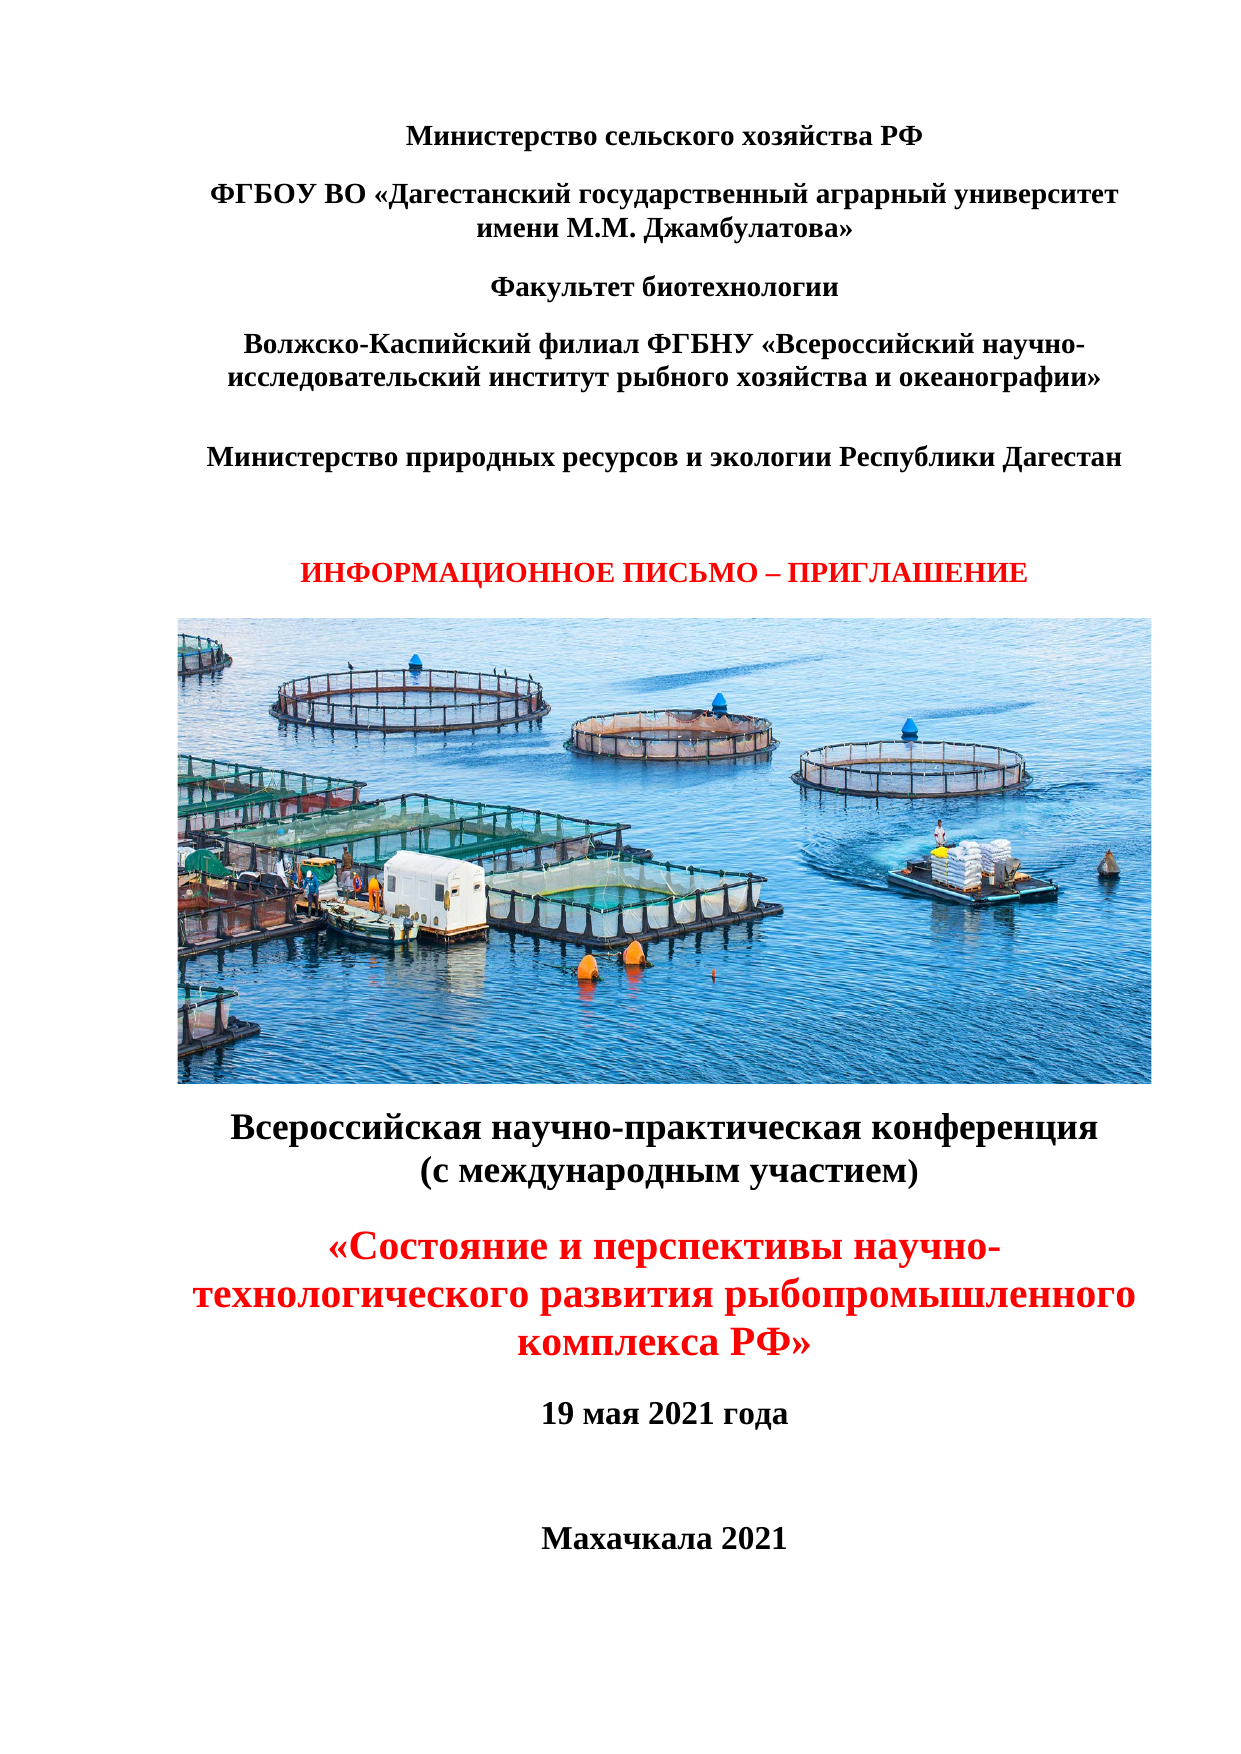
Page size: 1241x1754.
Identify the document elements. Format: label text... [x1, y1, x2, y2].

text ФГБОУ ВО «Дагестанский государственный аграрный университет имени М.М. Джамбулатова» [177, 177, 1152, 244]
text Махачкала 2021 [177, 1518, 1152, 1557]
text Министерство сельского хозяйства РФ [177, 118, 1152, 152]
text Министерство природных ресурсов и экологии Республики Дагестан [177, 439, 1152, 473]
text (с международным участием) [177, 1148, 1152, 1191]
picture [177, 618, 1152, 1084]
text Волжско-Каспийский филиал ФГБНУ «Всероссийский научно-исследовательский институт рыбного хозяйства и океанографии» [177, 327, 1152, 393]
text «Состояние и перспективы научно-технологического развития рыбопромышленного комплекса РФ» [177, 1220, 1152, 1364]
text Всероссийская научно-практическая конференция [177, 1105, 1152, 1148]
text ИНФОРМАЦИОННОЕ ПИСЬМО – ПРИГЛАШЕНИЕ [177, 556, 1152, 589]
text Факультет биотехнологии [177, 269, 1152, 302]
text 19 мая 2021 года [177, 1393, 1152, 1431]
